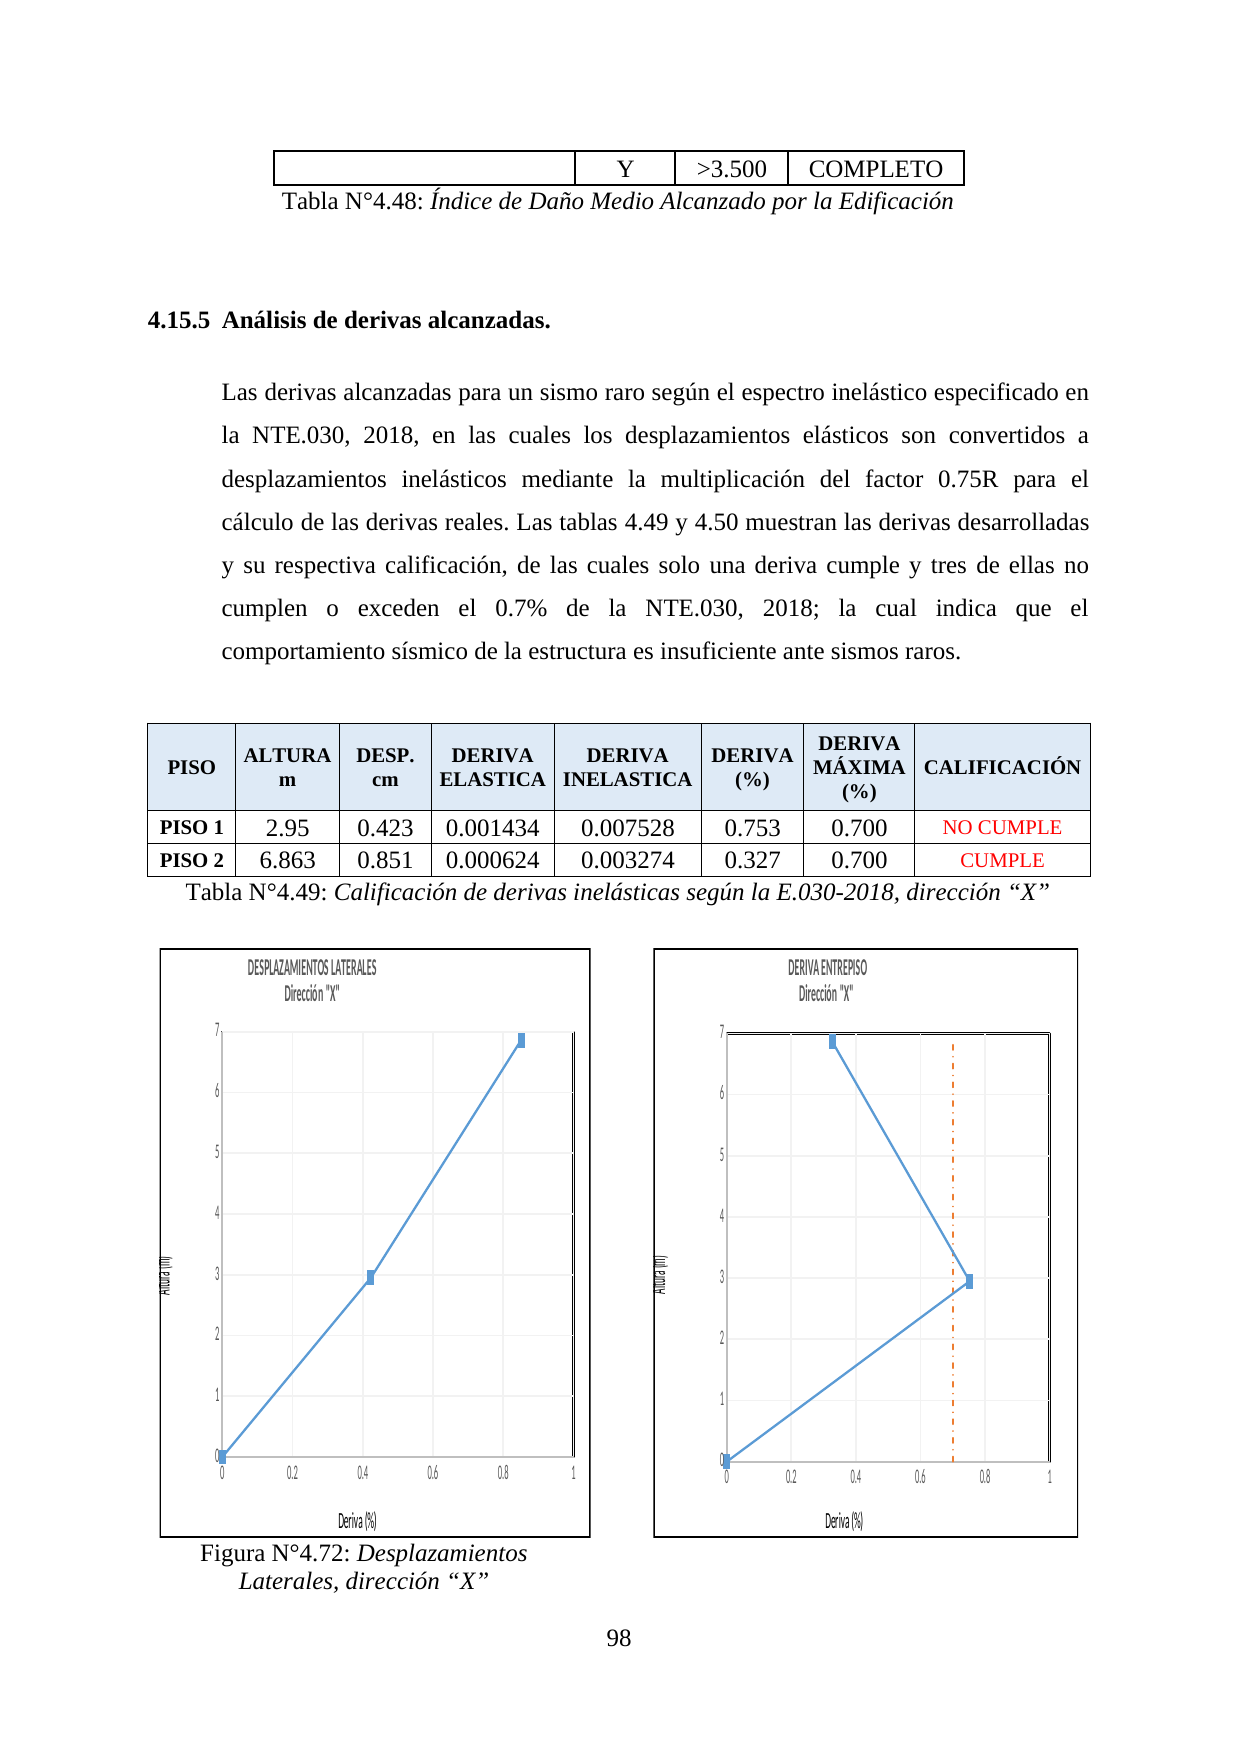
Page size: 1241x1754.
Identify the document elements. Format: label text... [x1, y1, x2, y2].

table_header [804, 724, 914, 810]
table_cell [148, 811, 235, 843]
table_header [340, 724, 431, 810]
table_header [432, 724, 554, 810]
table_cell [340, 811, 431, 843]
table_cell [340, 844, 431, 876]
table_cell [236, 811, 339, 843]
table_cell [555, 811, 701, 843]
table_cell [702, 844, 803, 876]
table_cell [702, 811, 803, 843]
text Las derivas alcanzadas para un sismo raro según el espectro inelástico especificado en la NTE.030, 2018, en las cuales los desplazamientos elásticos son convertidos a desplazamientos inelásticos mediante la multiplicación del factor 0.75R para el cálculo de las derivas reales. Las tablas 4.49 y 4.50 muestran las derivas desarrolladas y su respectiva calificación, de las cuales solo una deriva cumple y tres de ellas no cumplen o exceden el 0.7% de la NTE.030, 2018; la cual indica que el comportamiento sísmico de la estructura es insuficiente ante sismos raros. [221, 377, 1090, 665]
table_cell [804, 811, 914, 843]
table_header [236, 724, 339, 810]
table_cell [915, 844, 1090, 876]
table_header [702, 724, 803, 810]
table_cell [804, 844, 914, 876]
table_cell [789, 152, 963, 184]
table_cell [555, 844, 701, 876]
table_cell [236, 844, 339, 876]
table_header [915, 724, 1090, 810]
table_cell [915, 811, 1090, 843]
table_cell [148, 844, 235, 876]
text Tabla N°4.48: Índice de Daño Medio Alcanzado por la Edificación [148, 186, 1090, 215]
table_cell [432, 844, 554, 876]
subtitle Análisis de derivas alcanzadas. [148, 306, 1090, 334]
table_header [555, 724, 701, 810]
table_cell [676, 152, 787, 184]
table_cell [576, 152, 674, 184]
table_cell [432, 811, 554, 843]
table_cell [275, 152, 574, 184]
text Figura N°4.72: Desplazamientos Laterales, dirección “X” [148, 1538, 582, 1595]
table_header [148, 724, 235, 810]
